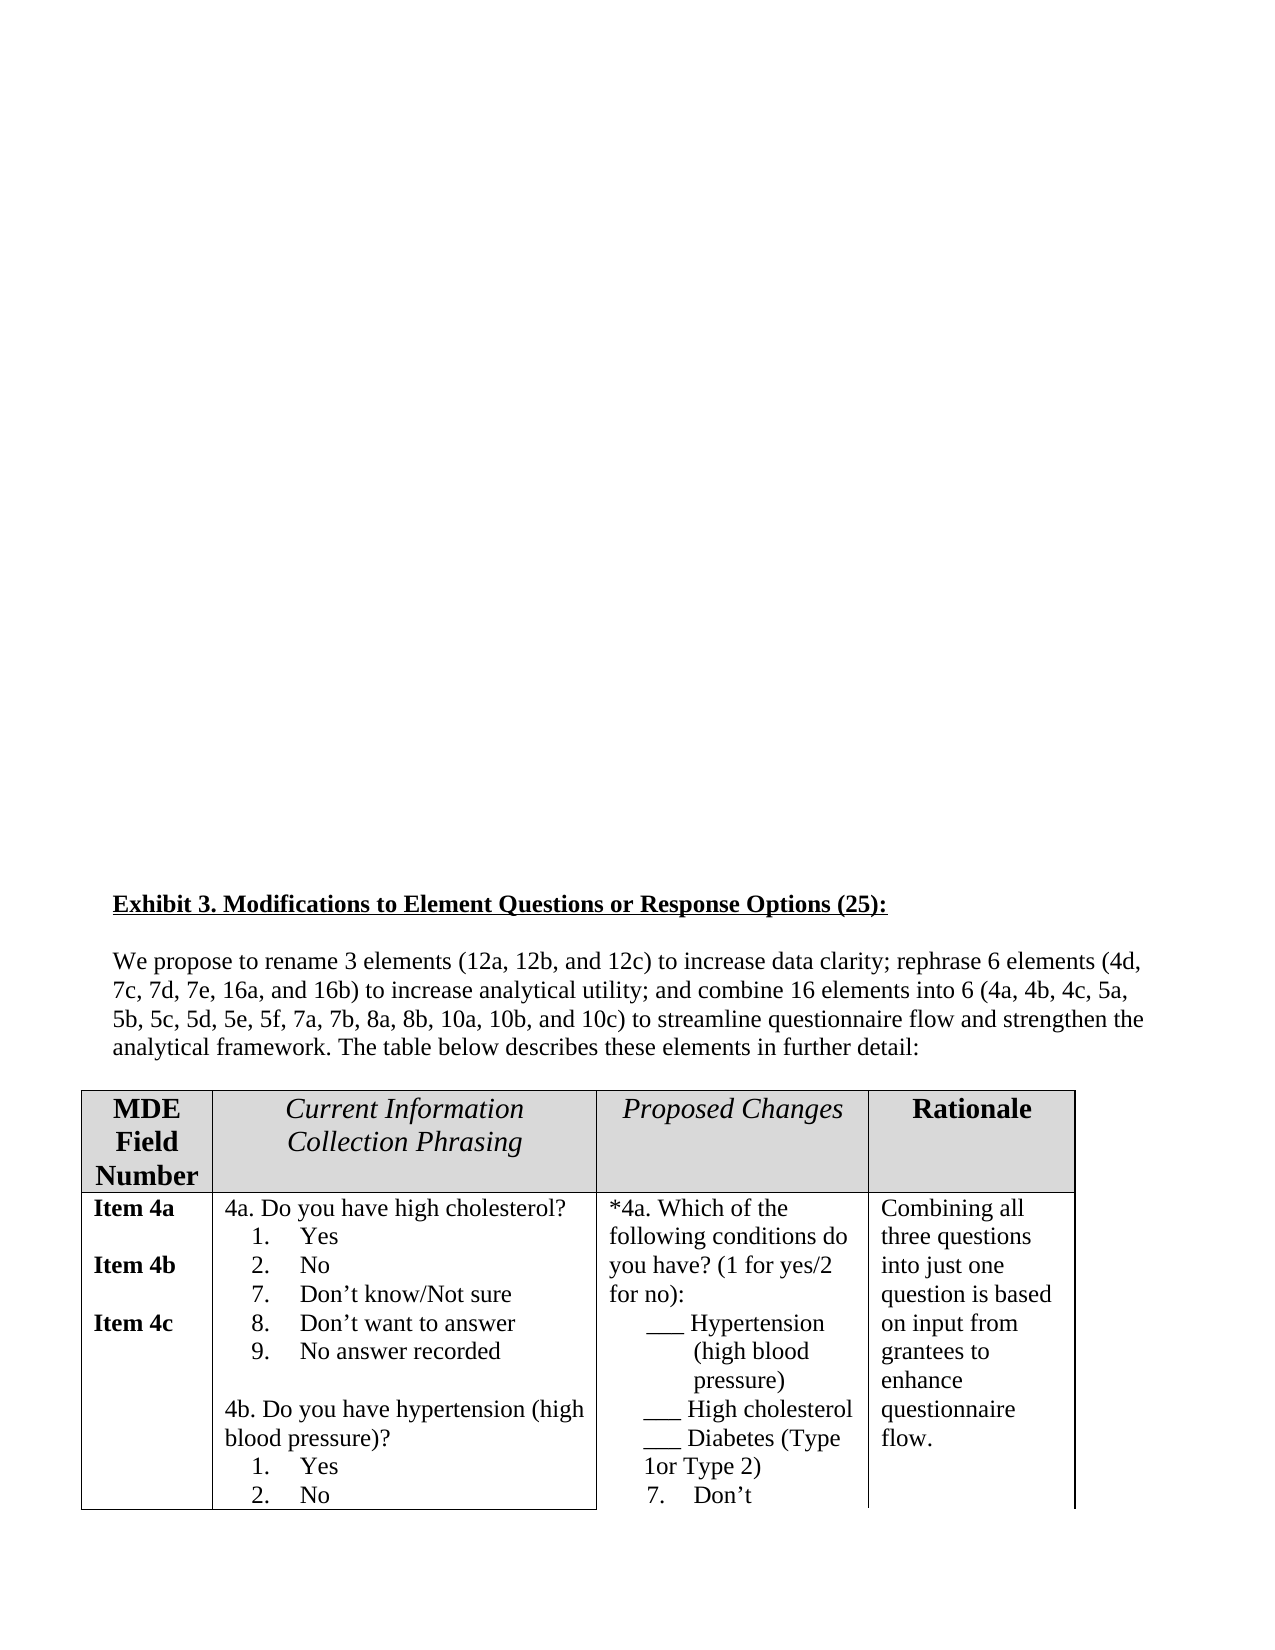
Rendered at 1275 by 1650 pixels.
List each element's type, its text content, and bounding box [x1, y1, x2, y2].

table_cell Item 4a Item 4b Item 4c [82, 1193, 212, 1509]
text We propose to rename 3 elements (12a, 12b, and 12c) to increase data clarity; rephrase 6 elements (4d, 7c, 7d, 7e, 16a, and 16b) to increase analytical utility; and combine 16 elements into 6 (4a, 4b, 4c, 5a, 5b, 5c, 5d, 5e, 5f, 7a, 7b, 8a, 8b, 10a, 10b, and 10c) to streamline questionnaire flow and strengthen the analytical framework. The table below describes these elements in further detail: [112, 946, 1162, 1061]
text Exhibit 3. Modifications to Element Questions or Response Options (25): [112, 889, 1162, 917]
table_header Current Information Collection Phrasing [213, 1091, 596, 1192]
table_header Rationale [869, 1091, 1074, 1192]
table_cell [869, 1193, 1074, 1509]
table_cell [597, 1193, 869, 1509]
table_header Proposed Changes [597, 1091, 868, 1192]
table_header MDE Field Number [82, 1091, 212, 1192]
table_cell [213, 1193, 596, 1509]
